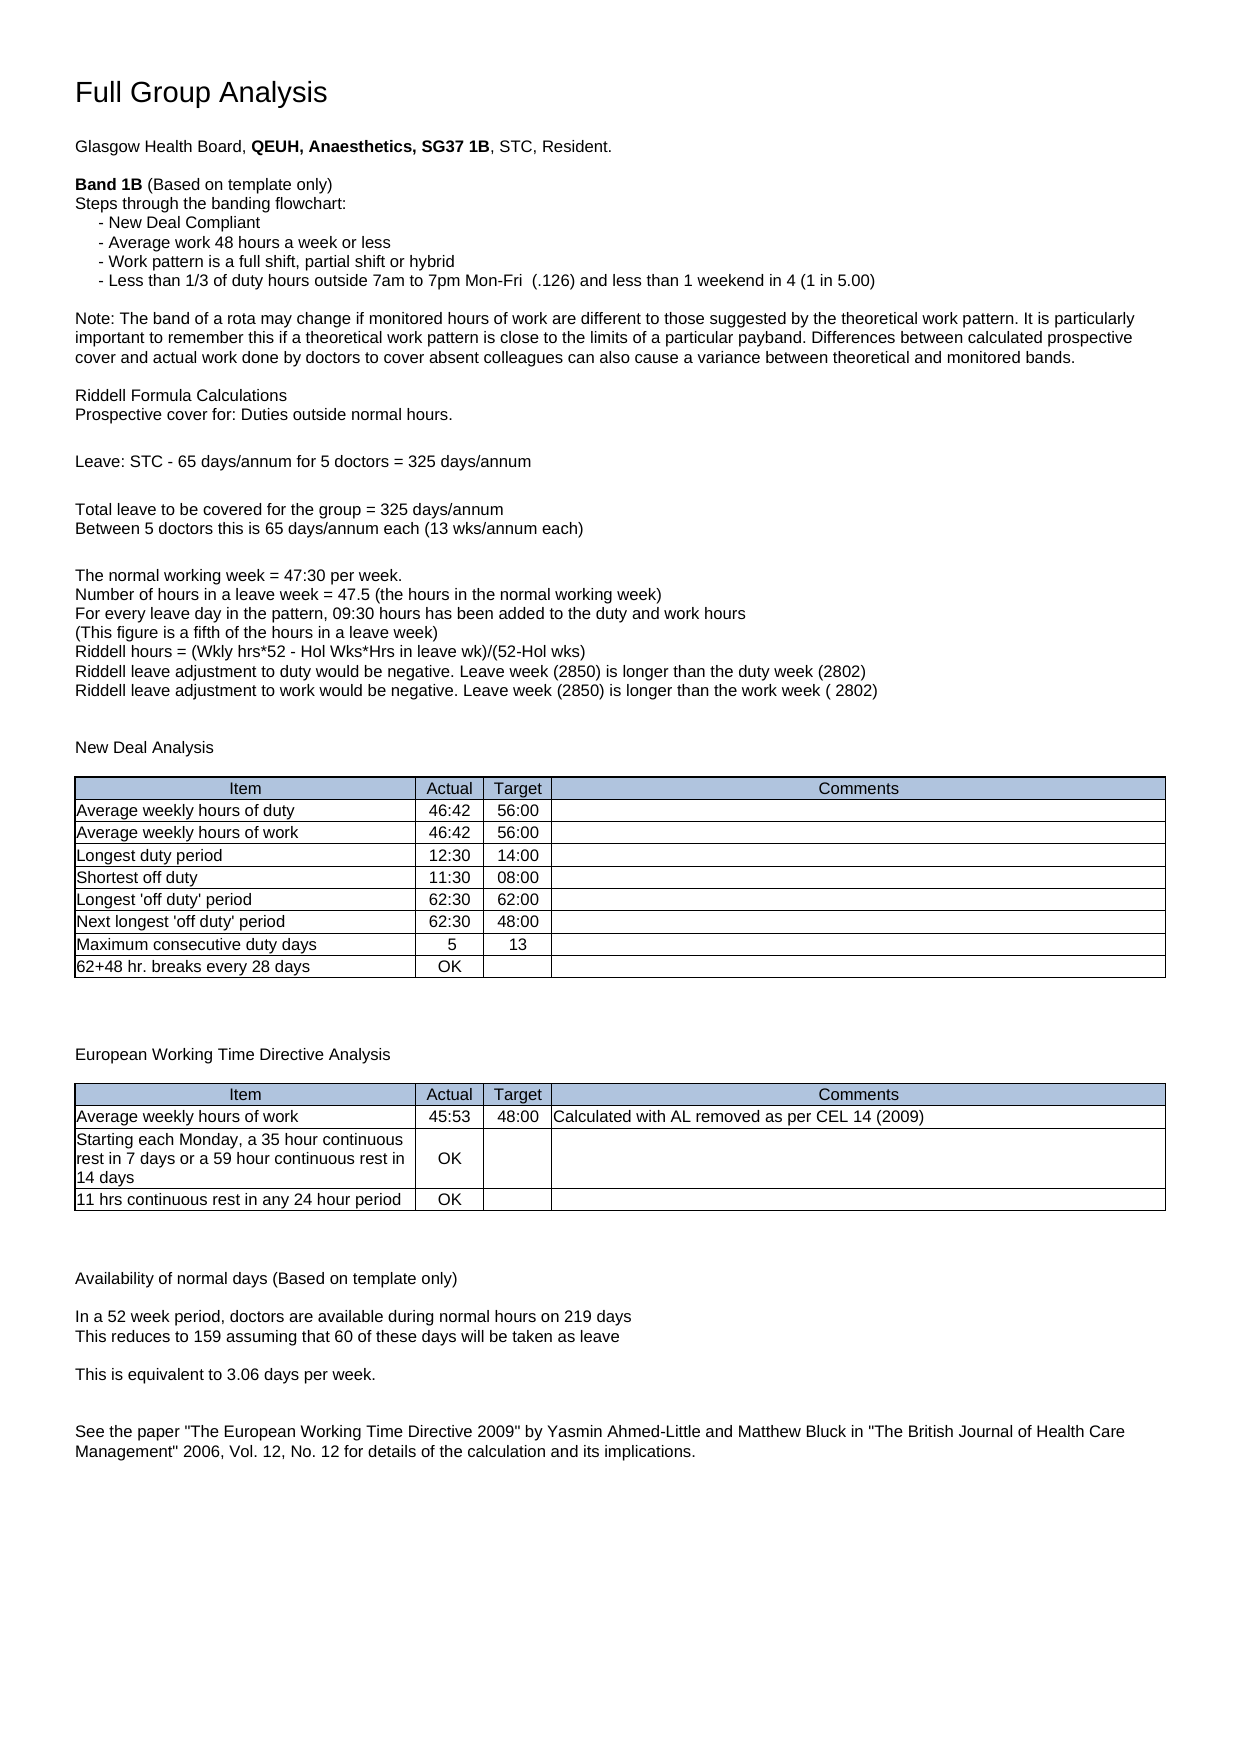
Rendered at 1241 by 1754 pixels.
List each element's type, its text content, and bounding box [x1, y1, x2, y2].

table_header Target [484, 778, 551, 799]
table_cell 11:30 [416, 867, 483, 888]
text Glasgow Health Board, QEUH, Anaesthetics, SG37 1B, STC, Resident. [75, 137, 1165, 156]
text Between 5 doctors this is 65 days/annum each (13 wks/annum each) [75, 518, 1165, 538]
table_cell [552, 844, 1165, 866]
table_cell 48:00 [484, 1106, 551, 1127]
table_cell 62:00 [484, 889, 551, 910]
table_cell [552, 1189, 1165, 1210]
text Riddell leave adjustment to duty would be negative. Leave week (2850) is longer than the duty week (2802) [75, 661, 1165, 681]
table_cell 46:42 [416, 822, 483, 843]
text Availability of normal days (Based on template only) [75, 1269, 1165, 1288]
table_cell 12:30 [416, 844, 483, 866]
table_cell [552, 934, 1165, 955]
text For every leave day in the pattern, 09:30 hours has been added to the duty and work hours [75, 604, 1165, 623]
text Number of hours in a leave week = 47.5 (the hours in the normal working week) [75, 585, 1165, 604]
text In a 52 week period, doctors are available during normal hours on 219 days [75, 1307, 1165, 1326]
table_cell Average weekly hours of duty [76, 800, 415, 821]
text See the paper "The European Working Time Directive 2009" by Yasmin Ahmed-Little and Matthew Bluck in "The British Journal of Health Care Management" 2006, Vol. 12, No. 12 for details of the calculation and its implications. [75, 1422, 1165, 1461]
text Steps through the banding flowchart: [75, 194, 1165, 213]
table_cell Average weekly hours of work [76, 1106, 415, 1127]
table_cell [552, 889, 1165, 910]
table_header Target [484, 1084, 551, 1105]
table_cell 11 hrs continuous rest in any 24 hour period [76, 1189, 415, 1210]
table_cell Maximum consecutive duty days [76, 934, 415, 955]
table_cell 08:00 [484, 867, 551, 888]
table_header Actual [416, 1084, 483, 1105]
table_cell [552, 800, 1165, 821]
table_cell [484, 1189, 551, 1210]
table_header Actual [416, 778, 483, 799]
table_cell 62+48 hr. breaks every 28 days [76, 956, 415, 977]
table_cell OK [416, 1189, 483, 1210]
table_header Item [76, 1084, 415, 1105]
table_cell OK [416, 956, 483, 977]
table_cell Shortest off duty [76, 867, 415, 888]
text (This figure is a fifth of the hours in a leave week) [75, 623, 1165, 642]
table_cell 48:00 [484, 911, 551, 932]
text Band 1B (Based on template only) [75, 175, 1165, 194]
table_cell Calculated with AL removed as per CEL 14 (2009) [552, 1106, 1165, 1127]
text - Average work 48 hours a week or less [75, 232, 1165, 252]
table_cell [552, 867, 1165, 888]
table_cell [552, 956, 1165, 977]
table_cell 14:00 [484, 844, 551, 866]
text - Work pattern is a full shift, partial shift or hybrid [75, 252, 1165, 271]
table_cell [552, 1129, 1165, 1188]
table_cell [552, 911, 1165, 932]
table_header Comments [552, 1084, 1165, 1105]
table_cell 46:42 [416, 800, 483, 821]
table_cell 5 [416, 934, 483, 955]
text European Working Time Directive Analysis [75, 1044, 1165, 1064]
table_cell Longest 'off duty' period [76, 889, 415, 910]
text - Less than 1/3 of duty hours outside 7am to 7pm Mon-Fri (.126) and less than 1 weekend in 4 (1 in 5.00) [75, 271, 1165, 290]
table_header Comments [552, 778, 1165, 799]
text Leave: STC - 65 days/annum for 5 doctors = 325 days/annum [75, 452, 1165, 471]
text Prospective cover for: Duties outside normal hours. [75, 405, 1165, 424]
table_cell Average weekly hours of work [76, 822, 415, 843]
table_cell [484, 1129, 551, 1188]
table_cell 62:30 [416, 889, 483, 910]
text This reduces to 159 assuming that 60 of these days will be taken as leave [75, 1326, 1165, 1346]
text This is equivalent to 3.06 days per week. [75, 1365, 1165, 1384]
table_cell Next longest 'off duty' period [76, 911, 415, 932]
table_header Item [76, 778, 415, 799]
table_cell 62:30 [416, 911, 483, 932]
text The normal working week = 47:30 per week. [75, 566, 1165, 585]
text Riddell leave adjustment to work would be negative. Leave week (2850) is longer than the work week ( 2802) [75, 681, 1165, 700]
text New Deal Analysis [75, 738, 1165, 757]
table_cell Longest duty period [76, 844, 415, 866]
text Riddell Formula Calculations [75, 386, 1165, 405]
table_cell [484, 956, 551, 977]
table_cell 56:00 [484, 800, 551, 821]
table_cell 45:53 [416, 1106, 483, 1127]
table_cell 13 [484, 934, 551, 955]
table_cell 56:00 [484, 822, 551, 843]
text - New Deal Compliant [75, 213, 1165, 232]
text Note: The band of a rota may change if monitored hours of work are different to those suggested by the theoretical work pattern. It is particularly important to remember this if a theoretical work pattern is close to the limits of a particular payband. Differences between calculated prospective cover and actual work done by doctors to cover absent colleagues can also cause a variance between theoretical and monitored bands. [75, 309, 1165, 367]
text Total leave to be covered for the group = 325 days/annum [75, 499, 1165, 518]
table_cell [552, 822, 1165, 843]
text Riddell hours = (Wkly hrs*52 - Hol Wks*Hrs in leave wk)/(52-Hol wks) [75, 642, 1165, 661]
table_cell OK [416, 1129, 483, 1188]
table_cell Starting each Monday, a 35 hour continuous rest in 7 days or a 59 hour continuous rest in 14 days [76, 1129, 415, 1188]
